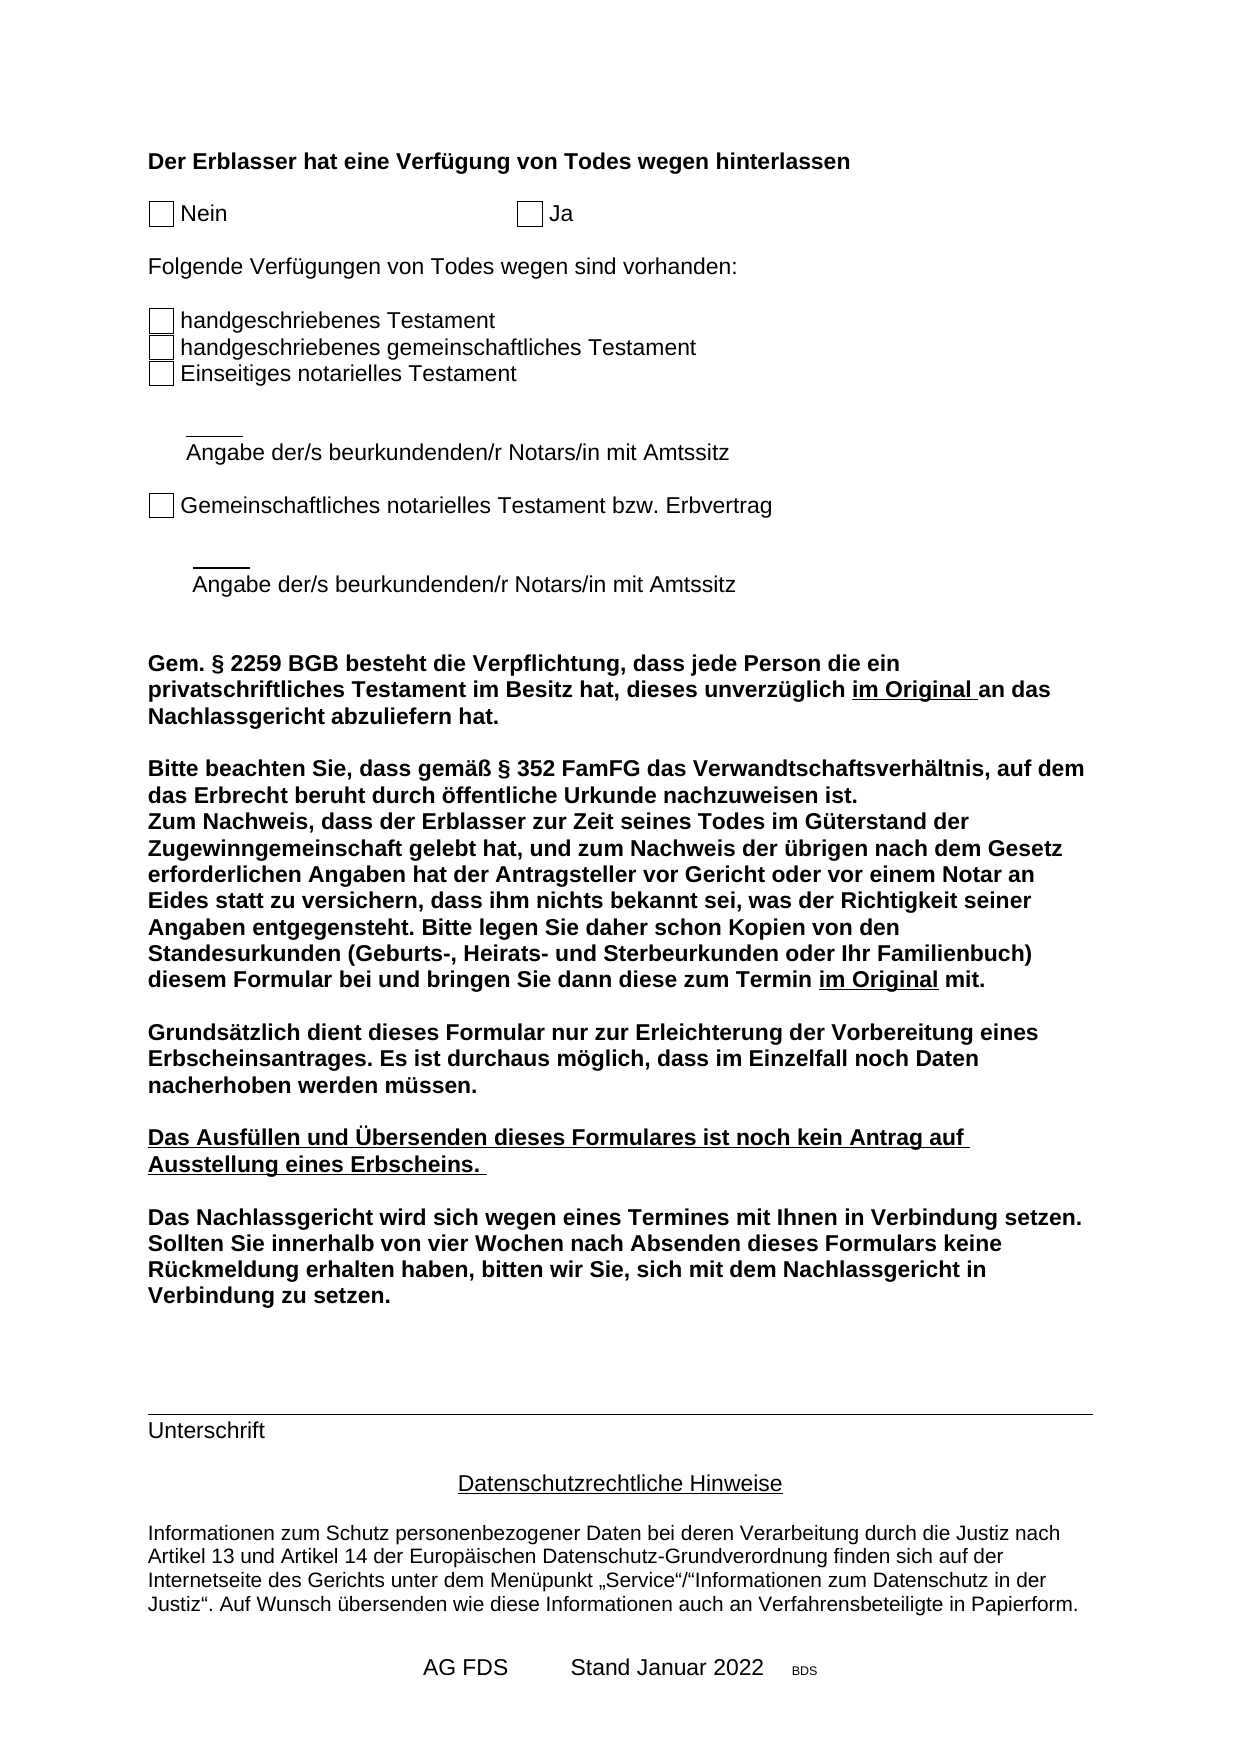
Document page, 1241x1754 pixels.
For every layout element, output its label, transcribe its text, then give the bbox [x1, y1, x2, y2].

text Grundsätzlich dient dieses Formular nur zur Erleichterung der Vorbereitung eines Erbscheinsantrages. Es ist durchaus möglich, dass im Einzelfall noch Daten nacherhoben werden müssen. [148, 1019, 1093, 1098]
text Informationen zum Schutz personenbezogener Daten bei deren Verarbeitung durch die Justiz nach Artikel 13 und Artikel 14 der Europäischen Datenschutz-Grundverordnung finden sich auf der Internetseite des Gerichts unter dem Menüpunkt „Service“/“Informationen zum Datenschutz in der Justiz“. Auf Wunsch übersenden wie diese Informationen auch an Verfahrensbeteiligte in Papierform. [148, 1520, 1093, 1616]
text Zum Nachweis, dass der Erblasser zur Zeit seines Todes im Güterstand der Zugewinngemeinschaft gelebt hat, und zum Nachweis der übrigen nach dem Gesetz erforderlichen Angaben hat der Antragsteller vor Gericht oder vor einem Notar an Eides statt zu versichern, dass ihm nichts bekannt sei, was der Richtigkeit seiner Angaben entgegensteht. Bitte legen Sie daher schon Kopien von den Standesurkunden (Geburts-, Heirats- und Sterbeurkunden oder Ihr Familienbuch) diesem Formular bei und bringen Sie dann diese zum Termin im Original mit. [148, 808, 1093, 993]
text handgeschriebenes gemeinschaftliches Testament [148, 334, 1093, 360]
text Angabe der/s beurkundenden/r Notars/in mit Amtssitz [148, 571, 1093, 597]
text Bitte beachten Sie, dass gemäß § 352 FamFG das Verwandtschaftsverhältnis, auf dem das Erbrecht beruht durch öffentliche Urkunde nachzuweisen ist. [148, 755, 1093, 808]
text Angabe der/s beurkundenden/r Notars/in mit Amtssitz [148, 386, 1093, 466]
text Gemeinschaftliches notarielles Testament bzw. Erbvertrag [148, 492, 1093, 518]
text Einseitiges notarielles Testament [148, 360, 1093, 386]
text Der Erblasser hat eine Verfügung von Todes wegen hinterlassen [148, 148, 1093, 174]
text Nein Ja [148, 200, 1093, 227]
text Das Nachlassgericht wird sich wegen eines Termines mit Ihnen in Verbindung setzen. Sollten Sie innerhalb von vier Wochen nach Absenden dieses Formulars keine Rückmeldung erhalten haben, bitten wir Sie, sich mit dem Nachlassgericht in Verbindung zu setzen. [148, 1203, 1093, 1309]
text Unterschrift [148, 1415, 1093, 1444]
text Gem. § 2259 BGB besteht die Verpflichtung, dass jede Person die ein privatschriftliches Testament im Besitz hat, dieses unverzüglich im Original an das Nachlassgericht abzuliefern hat. [148, 650, 1093, 729]
text handgeschriebenes Testament [148, 307, 1093, 334]
text Datenschutzrechtliche Hinweise [148, 1470, 1093, 1496]
text Das Ausfüllen und Übersenden dieses Formulares ist noch kein Antrag auf Ausstellung eines Erbscheins. [148, 1124, 1093, 1177]
text Folgende Verfügungen von Todes wegen sind vorhanden: [148, 253, 1093, 307]
